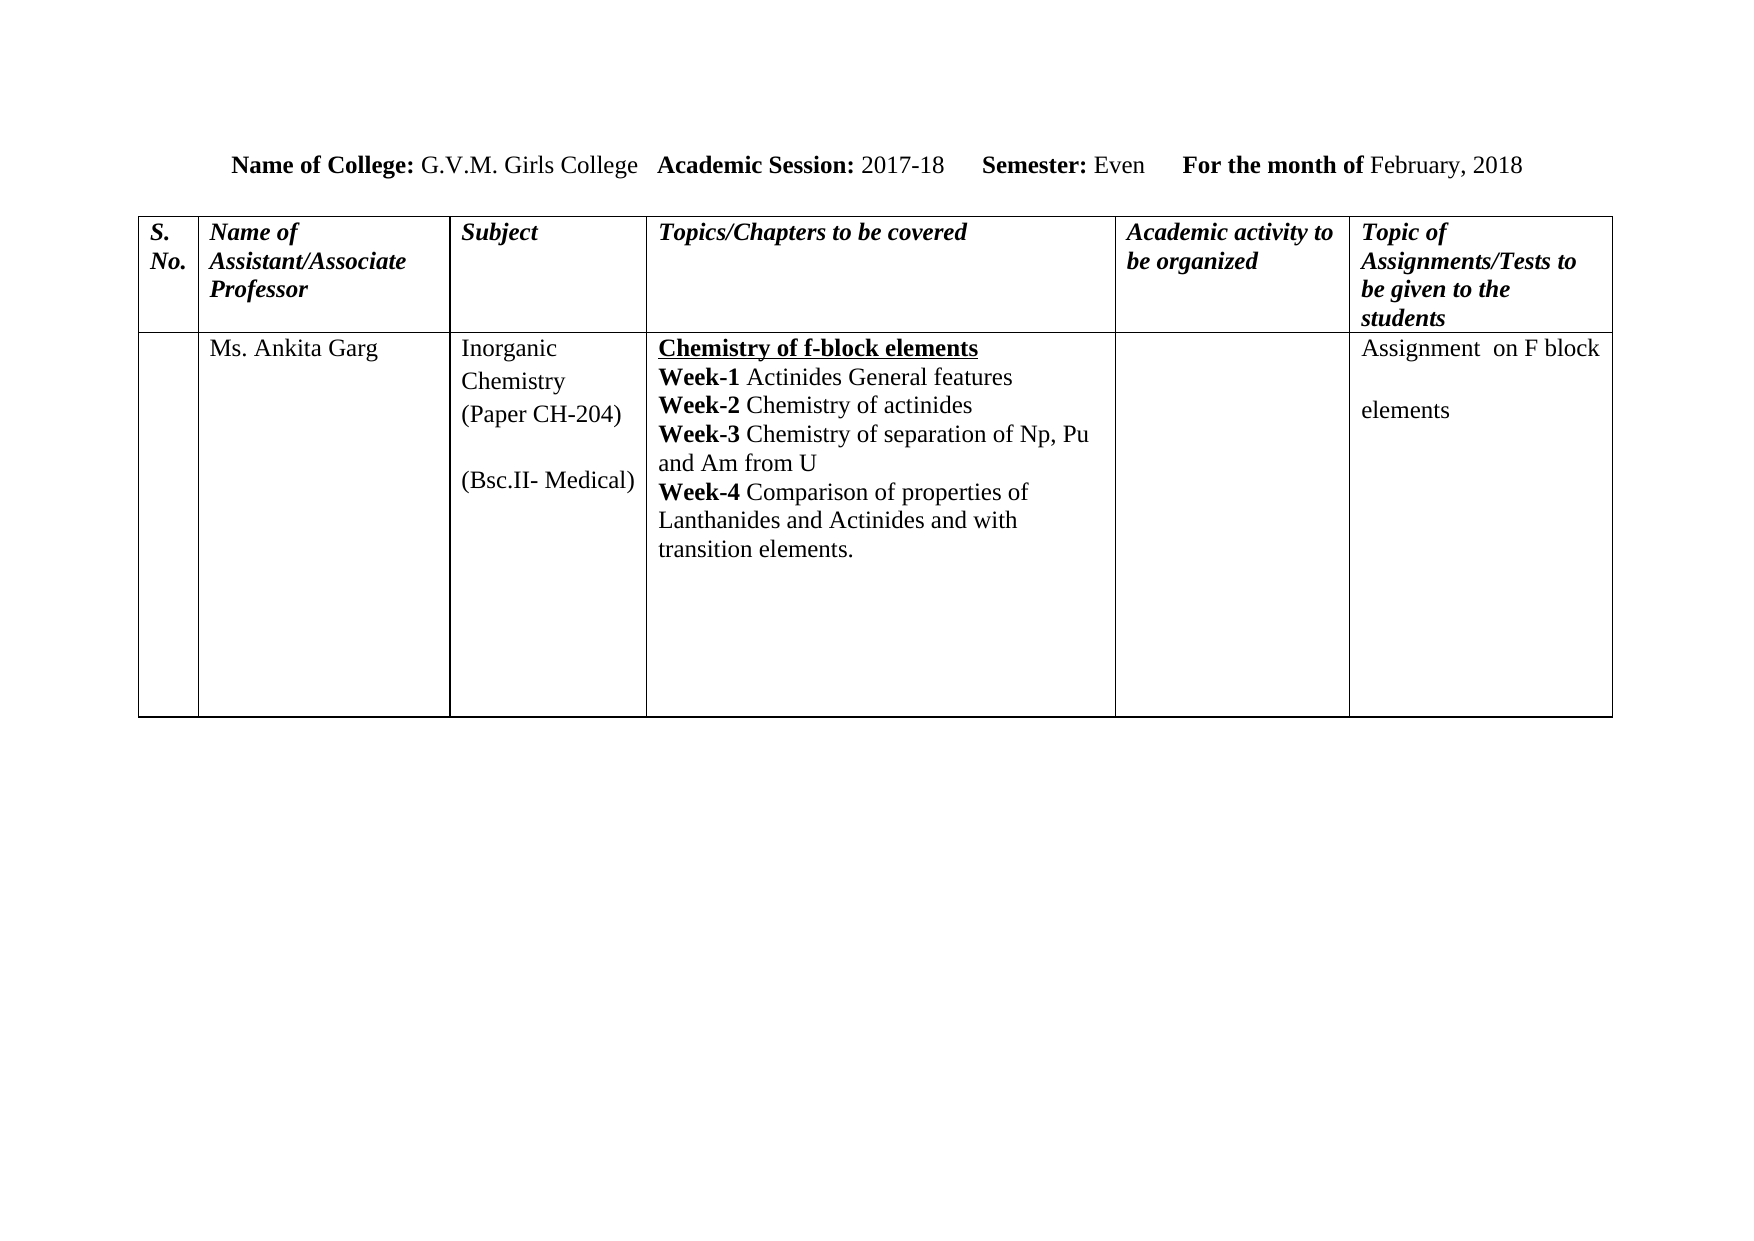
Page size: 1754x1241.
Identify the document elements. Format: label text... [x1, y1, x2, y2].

table_cell Ms. Ankita Garg [199, 333, 449, 716]
table_header Subject [451, 217, 646, 332]
text Name of College: G.V.M. Girls College Academic Session: 2017-18 Semester: Even For the month of February, 2018 [150, 150, 1604, 179]
table_header Name of Assistant/Associate Professor [199, 217, 449, 332]
table_cell [1116, 333, 1349, 716]
table_cell Assignment on F block elements [1350, 333, 1612, 716]
table_header Academic activity to be organized [1116, 217, 1349, 332]
table_cell Inorganic Chemistry (Paper CH-204) (Bsc.II- Medical) [451, 333, 646, 716]
table_header S. No. [139, 217, 198, 332]
table_header Topic of Assignments/Tests to be given to the students [1350, 217, 1612, 332]
table_cell [139, 333, 198, 716]
table_cell Chemistry of f-block elements Week-1 Actinides General features Week-2 Chemistry of actinides Week-3 Chemistry of separation of Np, Pu and Am from U Week-4 Comparison of properties of Lanthanides and Actinides and with transition elements. [647, 333, 1115, 716]
table_header Topics/Chapters to be covered [647, 217, 1115, 332]
